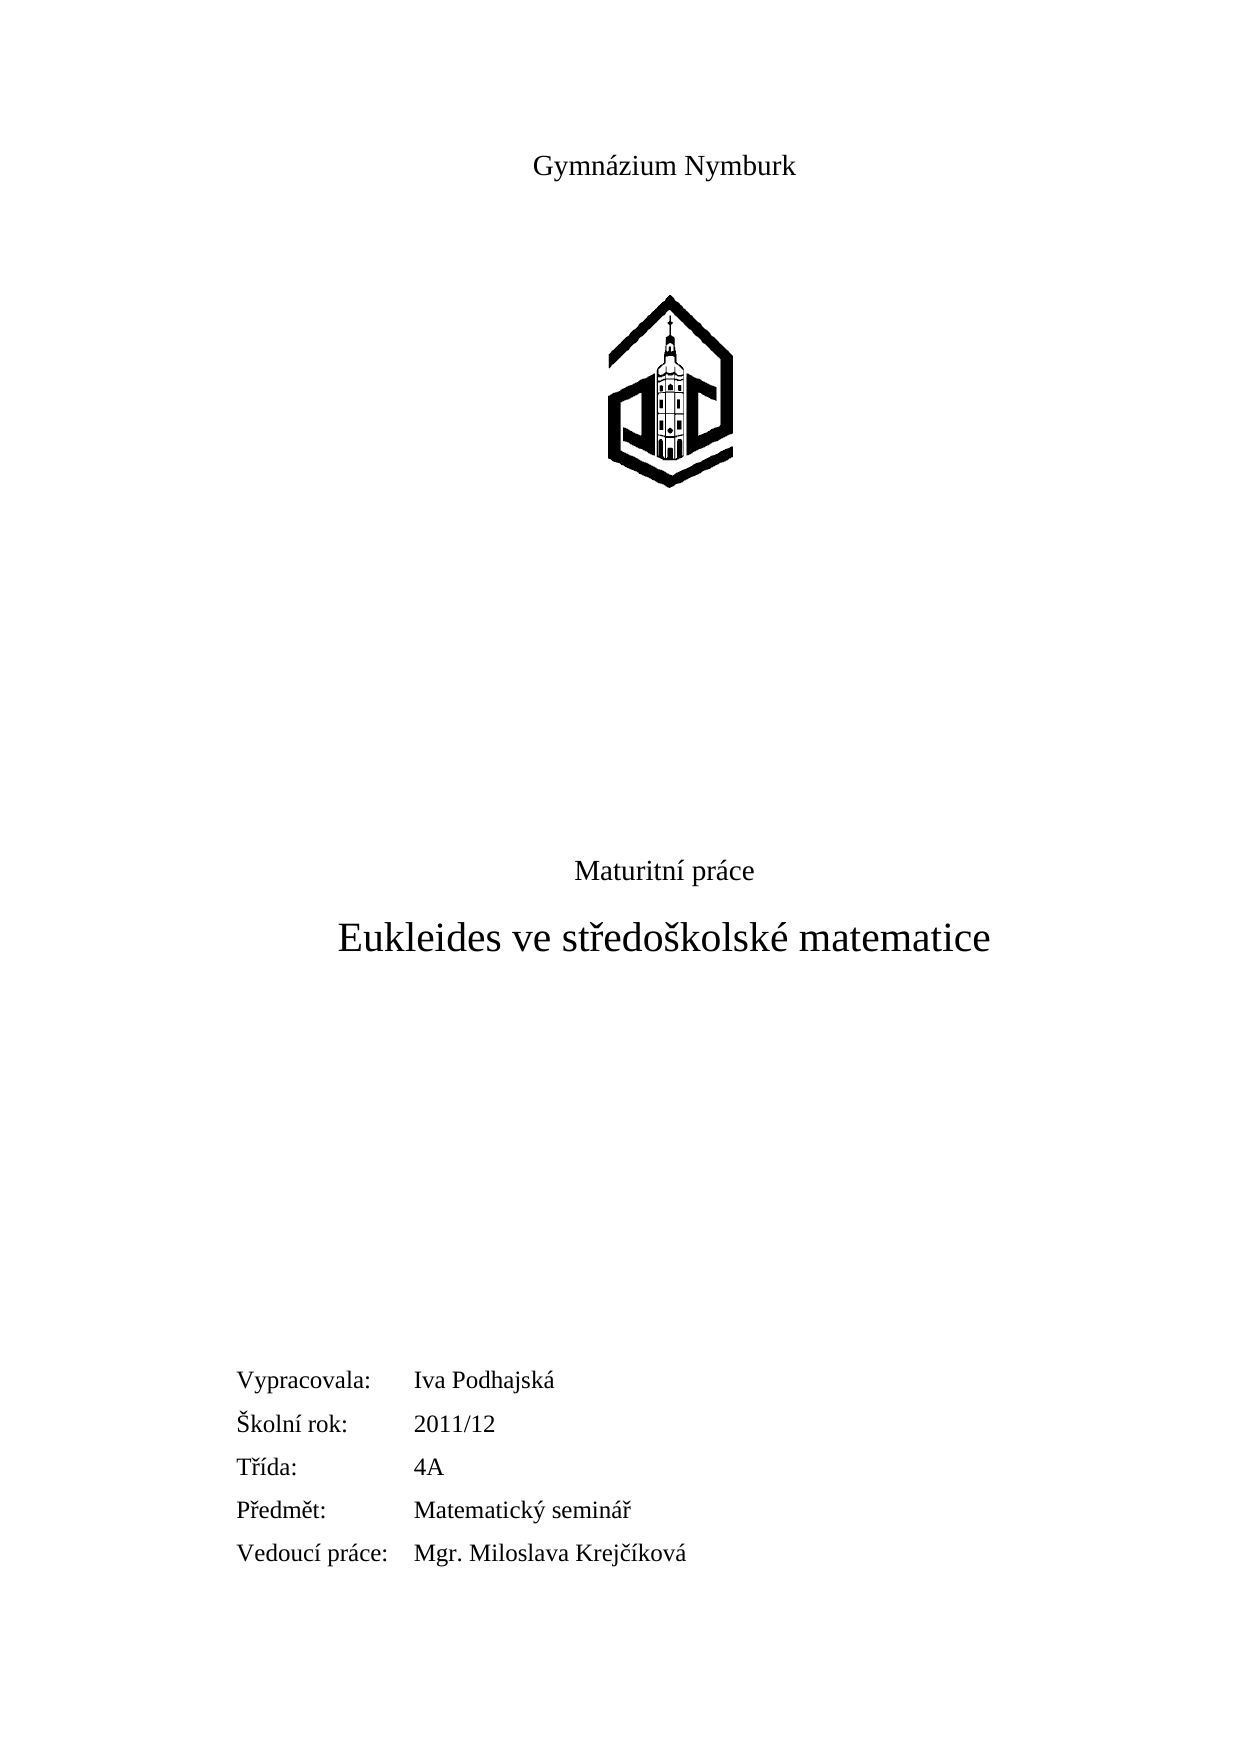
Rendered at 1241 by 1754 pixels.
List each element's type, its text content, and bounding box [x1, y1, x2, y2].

text Vypracovala: Iva Podhajská [236, 1366, 1092, 1394]
picture [603, 295, 737, 490]
text Vedoucí práce: Mgr. Miloslava Krejčíková [236, 1538, 1092, 1567]
text Školní rok: 2011/12 [236, 1409, 1092, 1437]
text Maturitní práce [236, 853, 1092, 887]
text Třída: 4A [236, 1452, 1092, 1481]
text Gymnázium Nymburk [236, 148, 1092, 181]
text Předmět: Matematický seminář [236, 1495, 1092, 1524]
text Eukleides ve středoškolské matematice [236, 913, 1092, 961]
